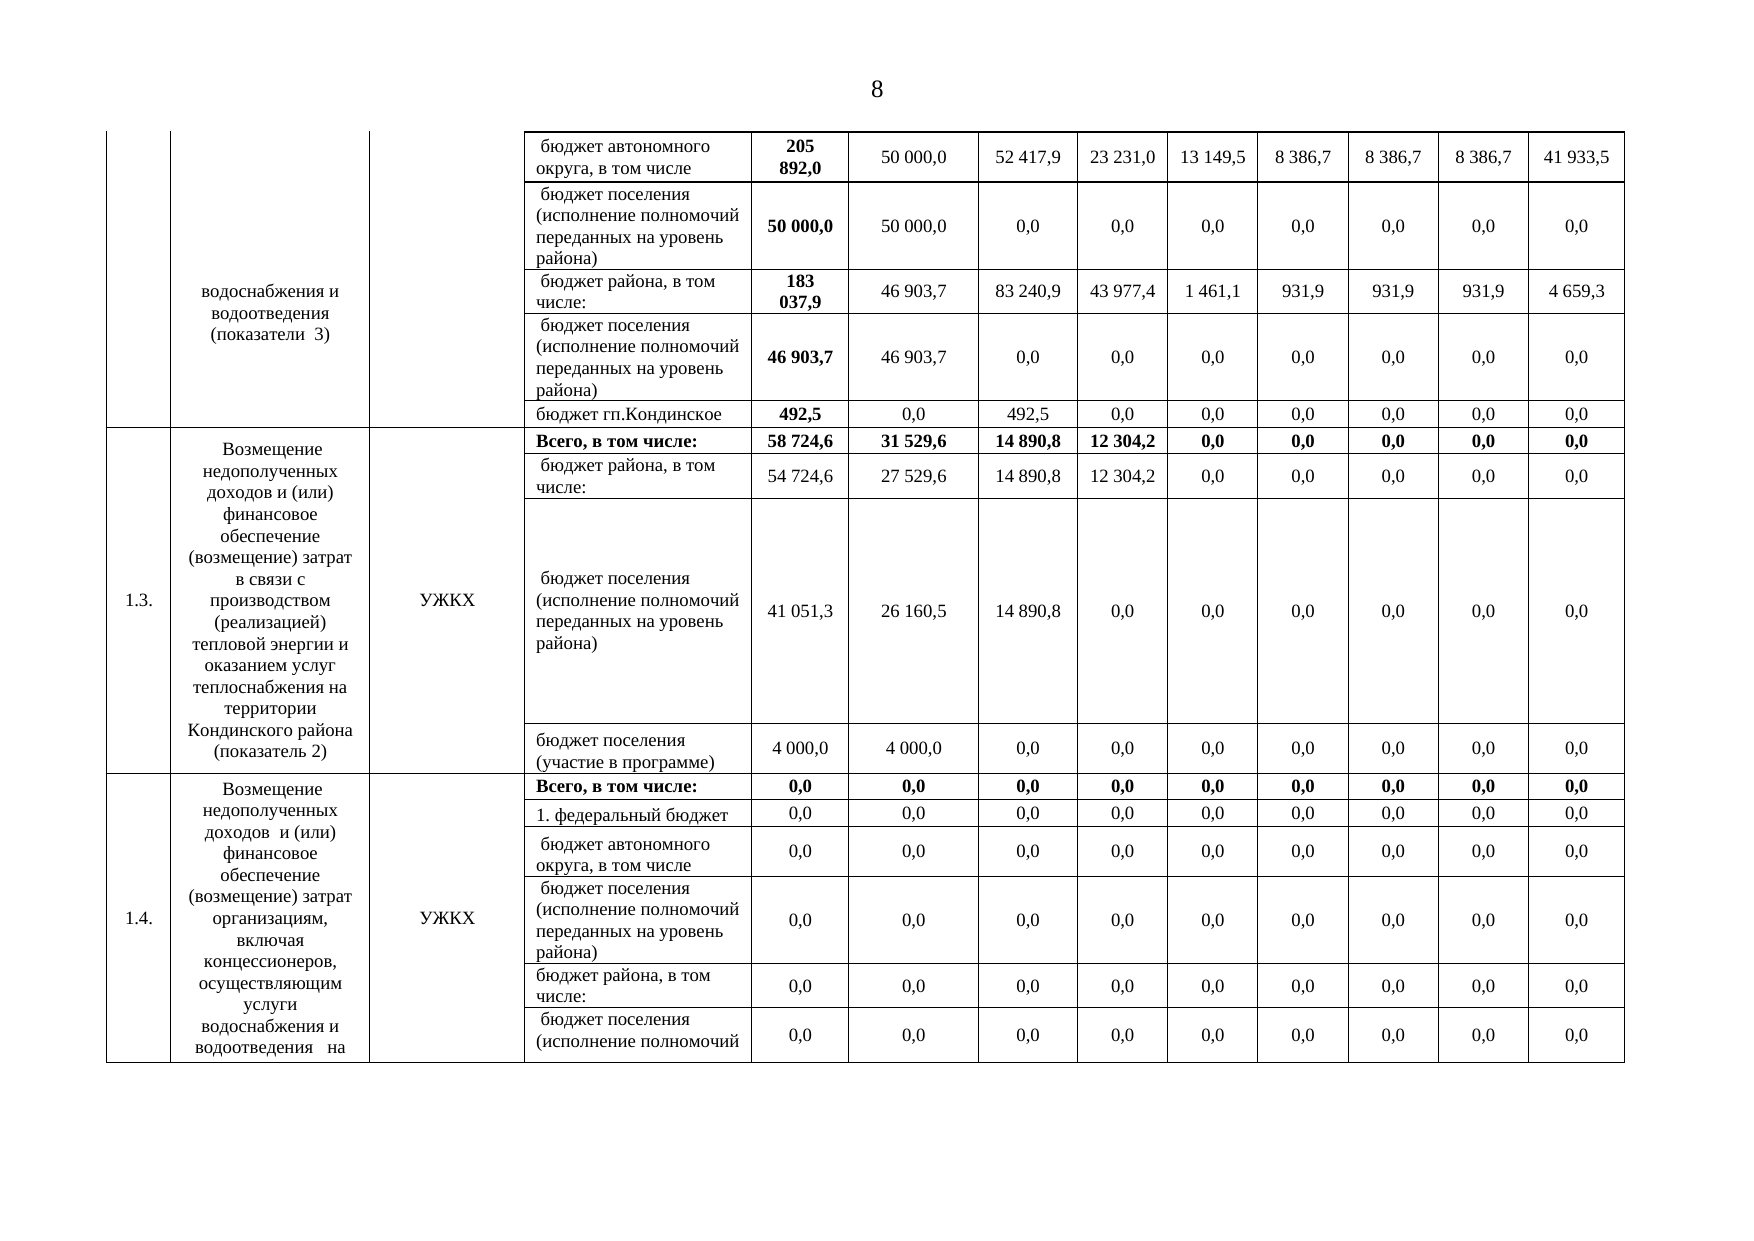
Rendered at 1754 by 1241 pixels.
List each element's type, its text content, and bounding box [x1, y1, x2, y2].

table_cell 46 903,7 [752, 314, 848, 400]
table_cell 0,0 [1349, 724, 1438, 772]
table_cell 0,0 [1439, 827, 1528, 876]
table_cell 50 000,0 [752, 183, 848, 269]
table_cell 0,0 [1349, 428, 1438, 453]
table_cell 54 724,6 [752, 454, 848, 497]
table_cell 27 529,6 [849, 454, 978, 497]
table_cell 0,0 [1349, 774, 1438, 799]
table_cell 0,0 [1529, 877, 1624, 963]
table_cell 0,0 [1078, 774, 1167, 799]
table_cell 0,0 [1349, 877, 1438, 963]
table_cell 0,0 [1258, 827, 1348, 876]
table_cell 0,0 [979, 800, 1077, 826]
table_cell 8 386,7 [1258, 133, 1348, 181]
table_cell 4 000,0 [752, 724, 848, 772]
table_cell 0,0 [1078, 827, 1167, 876]
table_cell УЖКХ [370, 774, 524, 1062]
table_cell 83 240,9 [979, 270, 1077, 313]
table_cell 0,0 [1258, 800, 1348, 826]
table_cell 0,0 [1168, 499, 1257, 722]
table_cell 931,9 [1258, 270, 1348, 313]
table_cell бюджет района, в том числе: [525, 964, 751, 1007]
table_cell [525, 877, 751, 963]
table_cell 0,0 [1258, 401, 1348, 427]
table_cell 0,0 [1258, 428, 1348, 453]
table_cell 0,0 [1529, 800, 1624, 826]
table_cell 0,0 [1439, 314, 1528, 400]
table_cell 0,0 [1078, 964, 1167, 1007]
table_cell 4 000,0 [849, 724, 978, 772]
table_cell 0,0 [1078, 314, 1167, 400]
table_cell 492,5 [752, 401, 848, 427]
table_cell 0,0 [1078, 499, 1167, 722]
table_cell 0,0 [1349, 314, 1438, 400]
table_cell 931,9 [1349, 270, 1438, 313]
table_cell 0,0 [1439, 877, 1528, 963]
table_cell 0,0 [849, 774, 978, 799]
table_cell 0,0 [849, 1008, 978, 1062]
table_cell 46 903,7 [849, 314, 978, 400]
table_cell 0,0 [1439, 800, 1528, 826]
table_cell 0,0 [1258, 877, 1348, 963]
table_cell 0,0 [1529, 499, 1624, 722]
table_cell Возмещение недополученных доходов и (или) финансовое обеспечение (возмещение) затрат организациям, включая концессионеров, осуществляющим услуги водоснабжения и водоотведения на территории Кондинского района (показатель 2) [171, 774, 369, 1062]
table_cell 26 160,5 [849, 499, 978, 722]
table_cell 0,0 [849, 877, 978, 963]
table_cell 0,0 [1168, 964, 1257, 1007]
table_cell 41 933,5 [1529, 133, 1624, 181]
table_cell 0,0 [1439, 724, 1528, 772]
table_cell 0,0 [1439, 401, 1528, 427]
table_cell 0,0 [1168, 314, 1257, 400]
table_cell 0,0 [1078, 877, 1167, 963]
table_cell 31 529,6 [849, 428, 978, 453]
table_cell 0,0 [979, 827, 1077, 876]
table_cell 0,0 [979, 724, 1077, 772]
table_cell 43 977,4 [1078, 270, 1167, 313]
table_cell 205 892,0 [752, 133, 848, 181]
table_cell 931,9 [1439, 270, 1528, 313]
table_cell 1.4. [107, 774, 170, 1062]
table_cell 0,0 [1168, 454, 1257, 497]
table_cell 0,0 [752, 964, 848, 1007]
table_cell бюджет гп.Кондинское [525, 401, 751, 427]
table_cell 14 890,8 [979, 499, 1077, 722]
table_cell 46 903,7 [849, 270, 978, 313]
table_cell 0,0 [1258, 1008, 1348, 1062]
table_cell 0,0 [849, 800, 978, 826]
table_cell 0,0 [1439, 454, 1528, 497]
table_cell 1 461,1 [1168, 270, 1257, 313]
table_cell 1. федеральный бюджет [525, 800, 751, 826]
table_cell 0,0 [1168, 401, 1257, 427]
table_cell 0,0 [1258, 454, 1348, 497]
table_cell 0,0 [1168, 1008, 1257, 1062]
table_cell 0,0 [1078, 183, 1167, 269]
table_cell 12 304,2 [1078, 428, 1167, 453]
table_cell Всего, в том числе: [525, 774, 751, 799]
table_cell 0,0 [1168, 183, 1257, 269]
table_cell 0,0 [1529, 827, 1624, 876]
table_cell 0,0 [1439, 1008, 1528, 1062]
table_cell 0,0 [1349, 800, 1438, 826]
table_cell Всего, в том числе: [525, 428, 751, 453]
table_cell 0,0 [1529, 401, 1624, 427]
table_cell 13 149,5 [1168, 133, 1257, 181]
table_cell 8 386,7 [1439, 133, 1528, 181]
table_cell 1.3. [107, 428, 170, 772]
table_cell 23 231,0 [1078, 133, 1167, 181]
table_cell 0,0 [1078, 1008, 1167, 1062]
table_cell 0,0 [979, 877, 1077, 963]
table_cell 8 386,7 [1349, 133, 1438, 181]
table_cell 492,5 [979, 401, 1077, 427]
table_cell 0,0 [1529, 964, 1624, 1007]
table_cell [525, 1008, 751, 1062]
table_cell УЖКХ [370, 428, 524, 772]
table_cell 0,0 [752, 1008, 848, 1062]
table_cell бюджет поселения (исполнение полномочий переданных на уровень района) [525, 499, 751, 722]
table_cell 0,0 [1529, 774, 1624, 799]
table_cell 0,0 [1349, 499, 1438, 722]
table_cell 0,0 [849, 401, 978, 427]
table_cell 50 000,0 [849, 183, 978, 269]
table_cell 0,0 [1258, 724, 1348, 772]
table_cell 0,0 [1439, 499, 1528, 722]
table_cell 58 724,6 [752, 428, 848, 453]
table_cell бюджет поселения (исполнение полномочий переданных на уровень района) [525, 314, 751, 400]
table_cell 0,0 [1439, 774, 1528, 799]
table_cell 0,0 [1078, 800, 1167, 826]
table_cell 0,0 [1078, 401, 1167, 427]
table_cell 0,0 [752, 800, 848, 826]
table_cell 0,0 [1349, 964, 1438, 1007]
table_cell 0,0 [1168, 800, 1257, 826]
table_cell 0,0 [1258, 499, 1348, 722]
table_cell 12 304,2 [1078, 454, 1167, 497]
table_cell 0,0 [1349, 454, 1438, 497]
table_cell 0,0 [1168, 774, 1257, 799]
table_cell 0,0 [1258, 774, 1348, 799]
table_cell 0,0 [849, 964, 978, 1007]
table_cell 0,0 [1168, 827, 1257, 876]
table_cell бюджет района, в том числе: [525, 270, 751, 313]
table_cell бюджет поселения (исполнение полномочий переданных на уровень района) [525, 183, 751, 269]
table_cell 0,0 [1529, 724, 1624, 772]
table_cell 0,0 [1529, 183, 1624, 269]
table_cell 0,0 [979, 774, 1077, 799]
table_cell 0,0 [1529, 314, 1624, 400]
table_cell 0,0 [752, 774, 848, 799]
table_cell 0,0 [1349, 401, 1438, 427]
table_cell 52 417,9 [979, 133, 1077, 181]
table_cell 0,0 [1258, 964, 1348, 1007]
table_cell 0,0 [1529, 1008, 1624, 1062]
table_cell 183 037,9 [752, 270, 848, 313]
table_cell 50 000,0 [849, 133, 978, 181]
table_cell бюджет поселения (участие в программе) [525, 724, 751, 772]
table_cell 0,0 [1439, 183, 1528, 269]
table_cell 0,0 [1349, 183, 1438, 269]
table_cell 0,0 [1258, 314, 1348, 400]
table_cell 0,0 [1258, 183, 1348, 269]
table_cell бюджет автономного округа, в том числе [525, 133, 751, 181]
table_cell 41 051,3 [752, 499, 848, 722]
table_cell бюджет района, в том числе: [525, 454, 751, 497]
table_cell бюджет автономного округа, в том числе [525, 827, 751, 876]
table_cell 0,0 [752, 877, 848, 963]
table_cell 0,0 [979, 964, 1077, 1007]
table_cell 0,0 [1168, 724, 1257, 772]
table_cell 0,0 [1168, 877, 1257, 963]
table_cell 0,0 [849, 827, 978, 876]
table_cell Возмещение недополученных доходов и (или) финансовое обеспечение (возмещение) затрат в связи с производством (реализацией) тепловой энергии и оказанием услуг теплоснабжения на территории Кондинского района (показатель 2) [171, 428, 369, 772]
table_cell 0,0 [1529, 454, 1624, 497]
table_cell 0,0 [979, 1008, 1077, 1062]
table_cell 0,0 [1349, 1008, 1438, 1062]
table_cell 0,0 [1349, 827, 1438, 876]
table_cell 0,0 [1439, 964, 1528, 1007]
table_cell 0,0 [979, 183, 1077, 269]
table_cell 14 890,8 [979, 454, 1077, 497]
table_cell 0,0 [1168, 428, 1257, 453]
table_cell 0,0 [1078, 724, 1167, 772]
table_cell 0,0 [752, 827, 848, 876]
table_cell 0,0 [979, 314, 1077, 400]
table_cell 14 890,8 [979, 428, 1077, 453]
table_cell 0,0 [1529, 428, 1624, 453]
table_cell 0,0 [1439, 428, 1528, 453]
table_cell 4 659,3 [1529, 270, 1624, 313]
